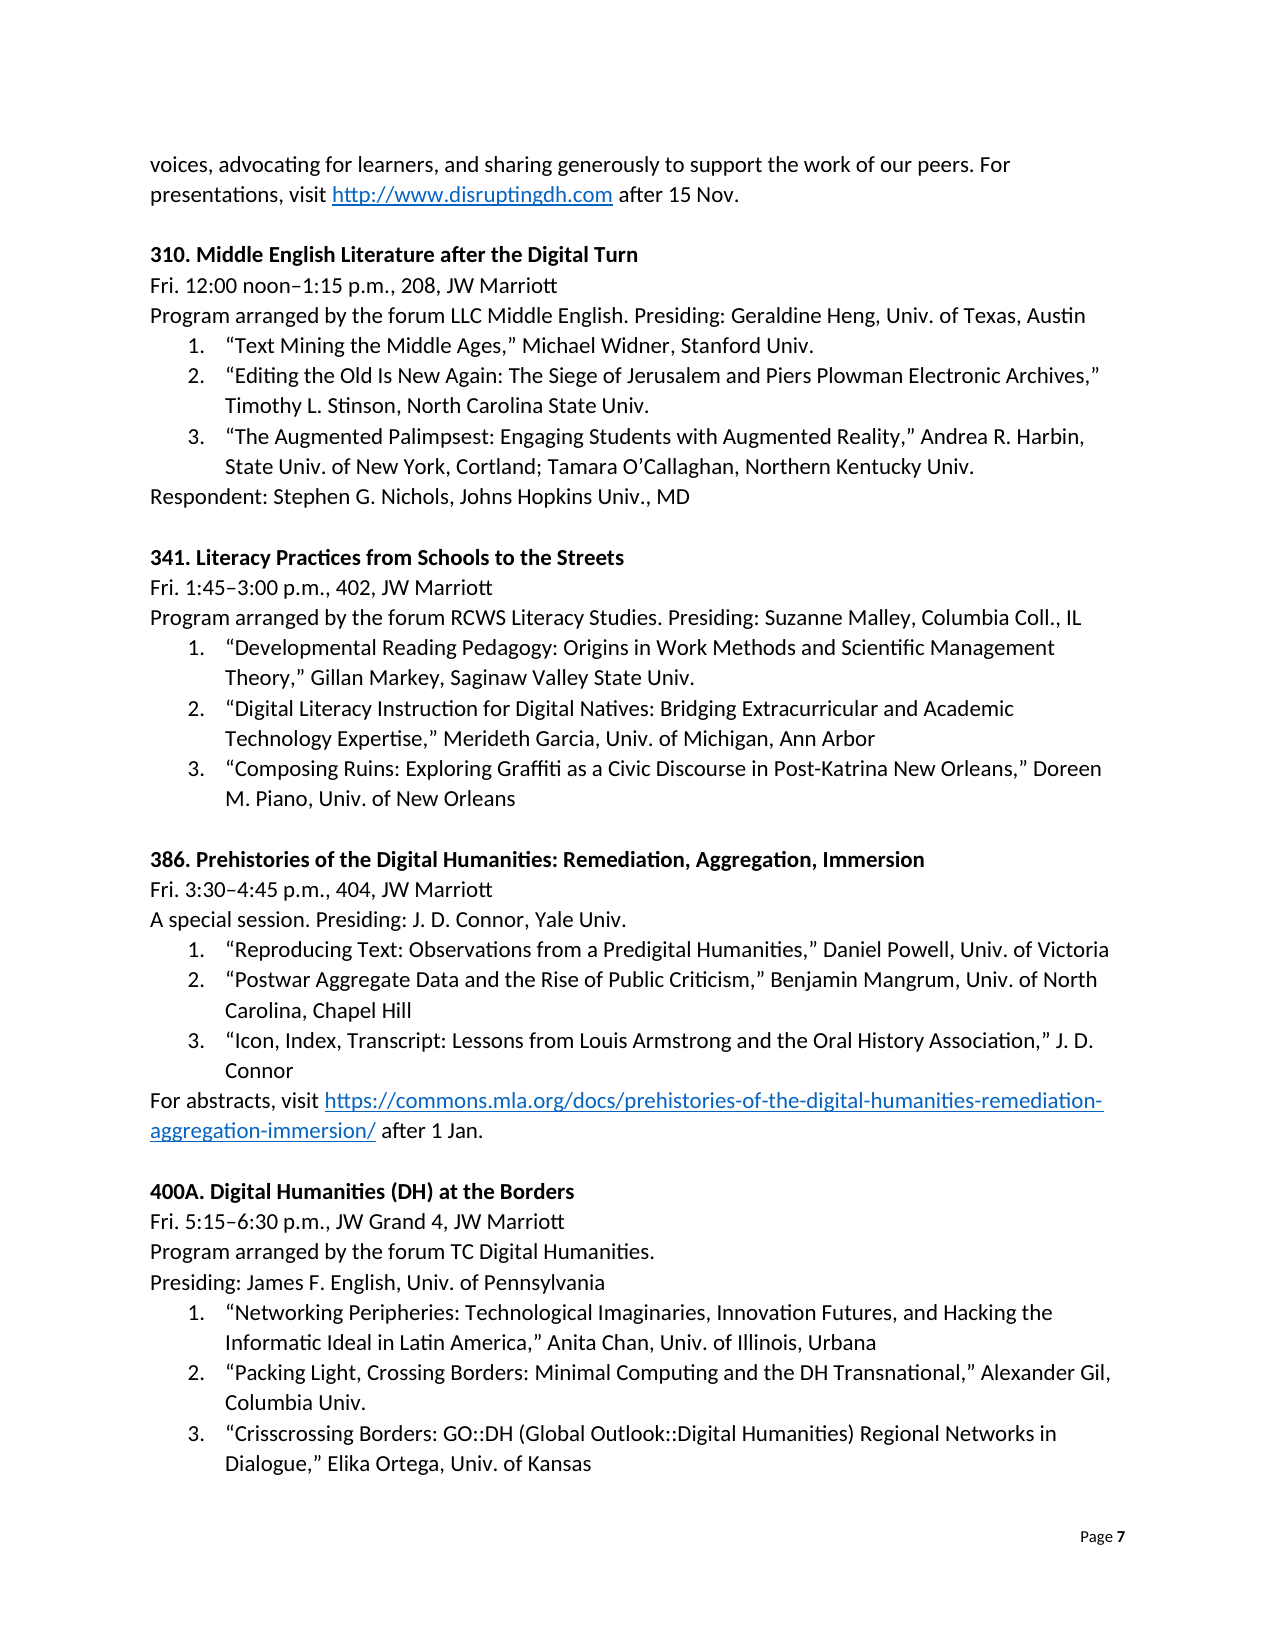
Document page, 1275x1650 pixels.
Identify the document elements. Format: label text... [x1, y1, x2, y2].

text 386. Prehistories of the Digital Humanities: Remediation, Aggregation, Immersion [150, 845, 1125, 873]
list “Composing Ruins: Exploring Graffiti as a Civic Discourse in Post-Katrina New Orleans,” Doreen M. Piano, Univ. of New Orleans [187, 754, 1125, 812]
text 341. Literacy Practices from Schools to the Streets [150, 543, 1125, 571]
list “Crisscrossing Borders: GO::DH (Global Outlook::Digital Humanities) Regional Networks in Dialogue,” Elika Ortega, Univ. of Kansas [187, 1419, 1125, 1477]
list “Digital Literacy Instruction for Digital Natives: Bridging Extracurricular and Academic Technology Expertise,” Merideth Garcia, Univ. of Michigan, Ann Arbor [187, 694, 1125, 752]
list “Packing Light, Crossing Borders: Minimal Computing and the DH Transnational,” Alexander Gil, Columbia Univ. [187, 1358, 1125, 1417]
list “Networking Peripheries: Technological Imaginaries, Innovation Futures, and Hacking the Informatic Ideal in Latin America,” Anita Chan, Univ. of Illinois, Urbana [187, 1298, 1125, 1356]
list “Editing the Old Is New Again: The Siege of Jerusalem and Piers Plowman Electronic Archives,” Timothy L. Stinson, North Carolina State Univ. [187, 361, 1125, 420]
text 400A. Digital Humanities (DH) at the Borders [150, 1177, 1125, 1205]
text Respondent: Stephen G. Nichols, Johns Hopkins Univ., MD [150, 482, 1125, 510]
list “Postwar Aggregate Data and the Rise of Public Criticism,” Benjamin Mangrum, Univ. of North Carolina, Chapel Hill [187, 966, 1125, 1024]
text Fri. 1:45–3:00 p.m., 402, JW Marriott [150, 573, 1125, 601]
text Fri. 12:00 noon–1:15 p.m., 208, JW Marriott [150, 271, 1125, 299]
text Fri. 3:30–4:45 p.m., 404, JW Marriott [150, 875, 1125, 903]
list “Icon, Index, Transcript: Lessons from Louis Armstrong and the Oral History Association,” J. D. Connor [187, 1026, 1125, 1084]
text For abstracts, visit https://commons.mla.org/docs/prehistories-of-the-digital-humanities-remediation-aggregation-immersion/ after 1 Jan. [150, 1086, 1125, 1145]
text 310. Middle English Literature after the Digital Turn [150, 241, 1125, 269]
list “Developmental Reading Pedagogy: Origins in Work Methods and Scientific Management Theory,” Gillan Markey, Saginaw Valley State Univ. [187, 633, 1125, 692]
text Program arranged by the forum RCWS Literacy Studies. Presiding: Suzanne Malley, Columbia Coll., IL [150, 603, 1125, 631]
text A special session. Presiding: J. D. Connor, Yale Univ. [150, 905, 1125, 933]
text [150, 150, 1125, 208]
text Program arranged by the forum LLC Middle English. Presiding: Geraldine Heng, Univ. of Texas, Austin [150, 301, 1125, 329]
list “Text Mining the Middle Ages,” Michael Widner, Stanford Univ. [187, 331, 1125, 359]
text Fri. 5:15–6:30 p.m., JW Grand 4, JW Marriott [150, 1207, 1125, 1235]
text Program arranged by the forum TC Digital Humanities. [150, 1237, 1125, 1266]
list “The Augmented Palimpsest: Engaging Students with Augmented Reality,” Andrea R. Harbin, State Univ. of New York, Cortland; Tamara O’Callaghan, Northern Kentucky Univ. [187, 422, 1125, 480]
list “Reproducing Text: Observations from a Predigital Humanities,” Daniel Powell, Univ. of Victoria [187, 935, 1125, 963]
text Presiding: James F. English, Univ. of Pennsylvania [150, 1268, 1125, 1296]
